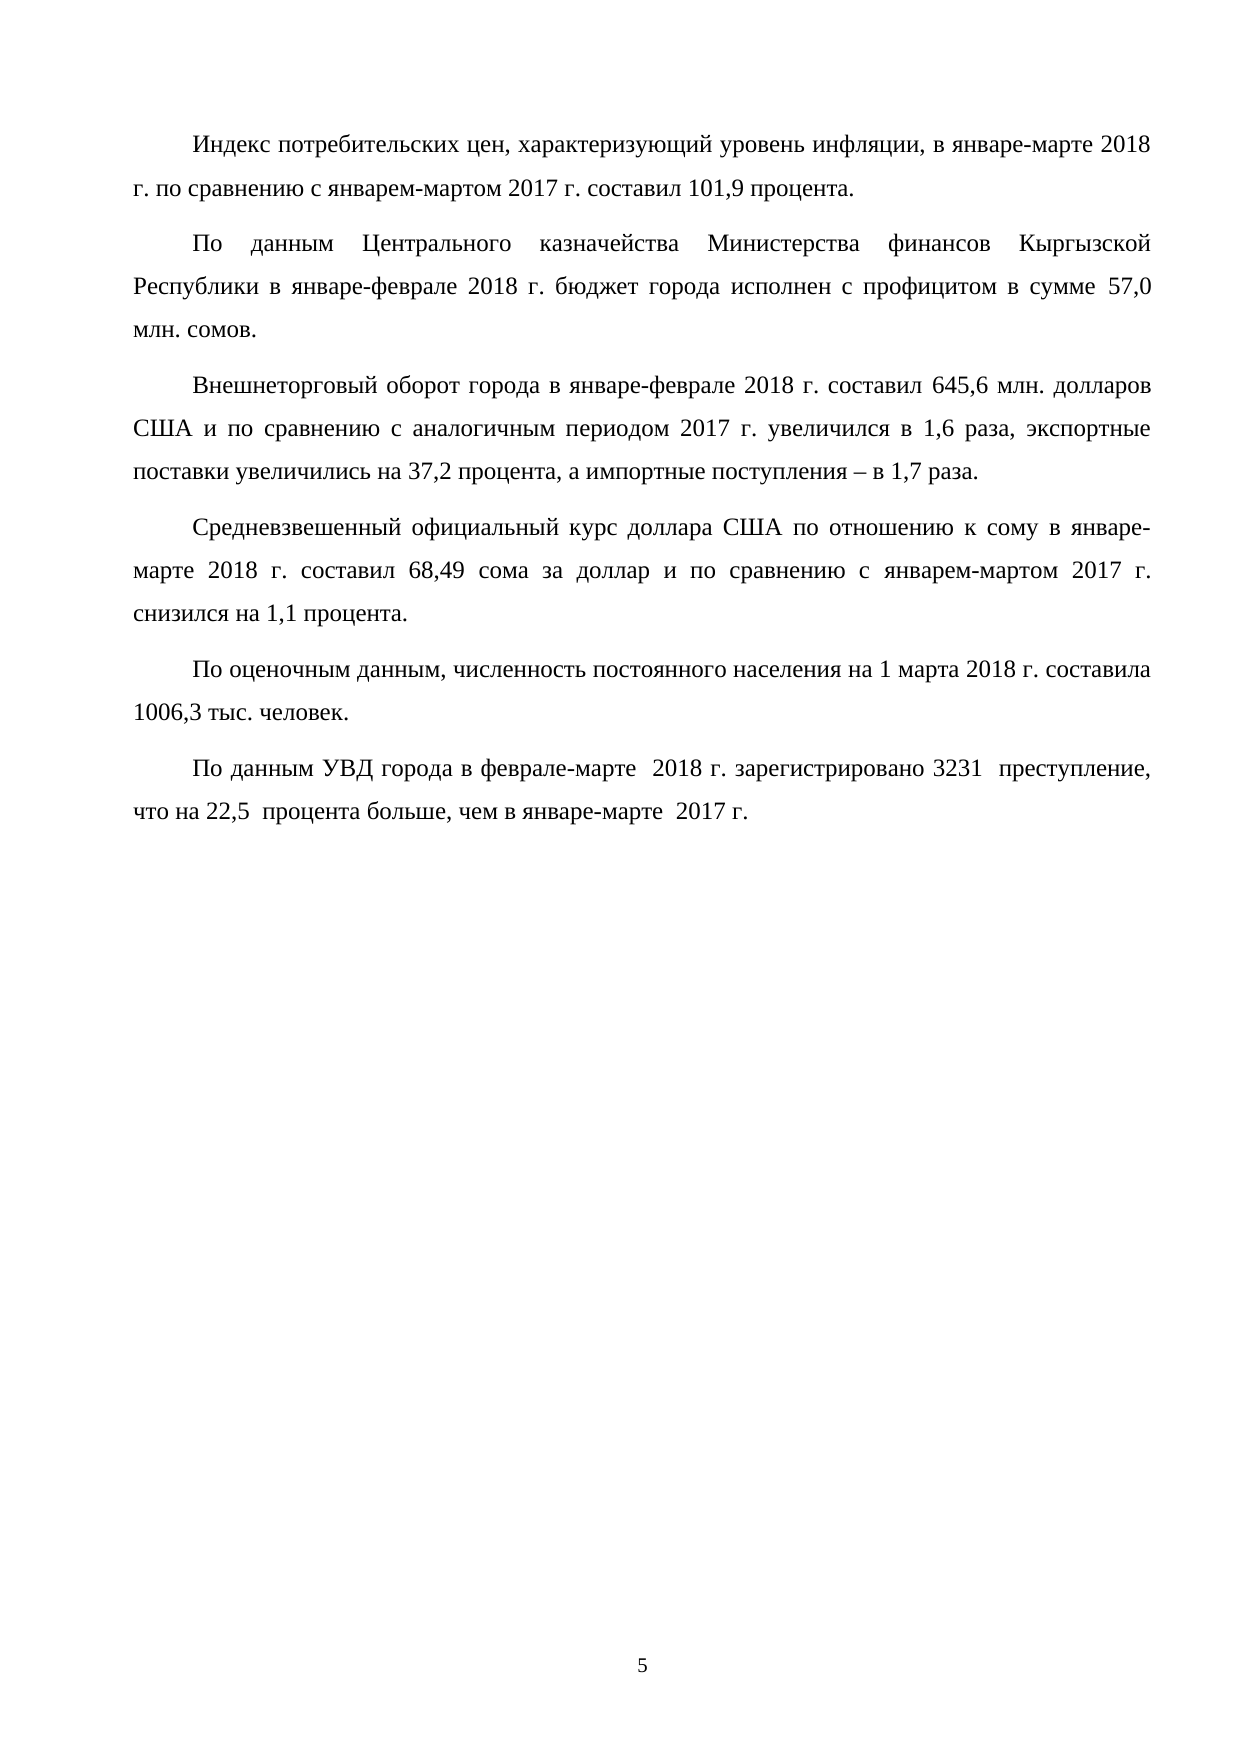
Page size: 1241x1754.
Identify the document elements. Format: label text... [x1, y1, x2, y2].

text По данным УВД города в феврале-марте 2018 г. зарегистрировано 3231 преступление, что на 22,5 процента больше, чем в январе-марте 2017 г. [133, 753, 1152, 824]
text По данным Центрального казначейства Министерства финансов Кыргызской Республики в январе-феврале 2018 г. бюджет города исполнен с профицитом в сумме 57,0 млн. сомов. [133, 228, 1152, 343]
text Индекс потребительских цен, характеризующий уровень инфляции, в январе-марте 2018 г. по сравнению с январем-мартом 2017 г. составил 101,9 процента. [133, 129, 1152, 201]
text По оценочным данным, численность постоянного населения на 1 марта 2018 г. составила 1006,3 тыс. человек. [133, 654, 1152, 726]
text Средневзвешенный официальный курс доллара США по отношению к сому в январе-марте 2018 г. составил 68,49 сома за доллар и по сравнению с январем-мартом 2017 г. снизился на 1,1 процента. [133, 512, 1152, 627]
text Внешнеторговый оборот города в январе-феврале 2018 г. составил 645,6 млн. долларов США и по сравнению с аналогичным периодом 2017 г. увеличился в 1,6 раза, экспортные поставки увеличились на 37,2 процента, а импортные поступления – в 1,7 раза. [133, 370, 1152, 485]
